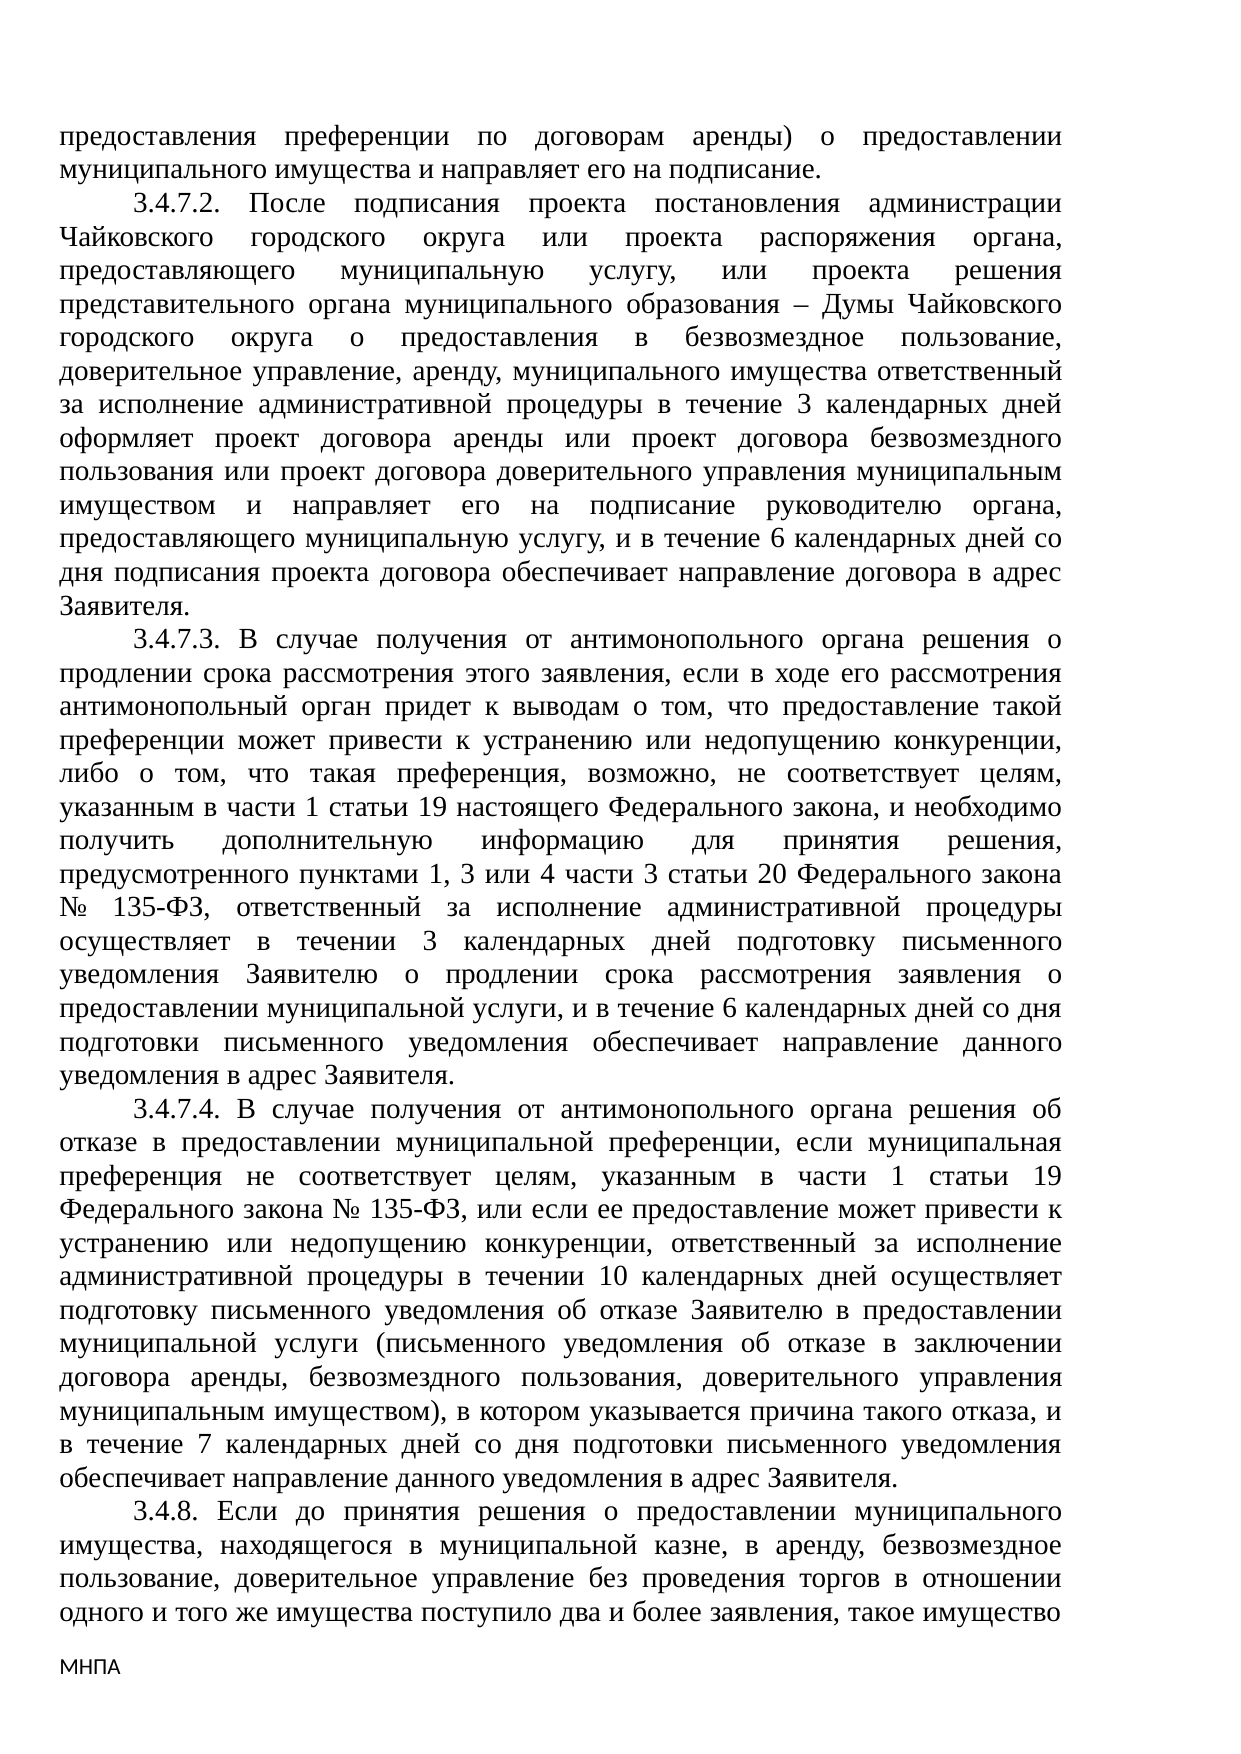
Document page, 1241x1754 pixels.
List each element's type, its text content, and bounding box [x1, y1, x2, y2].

text 3.4.7.2. После подписания проекта постановления администрации Чайковского городского округа или проекта распоряжения органа, предоставляющего муниципальную услугу, или проекта решения представительного органа муниципального образования – Думы Чайковского городского округа о предоставления в безвозмездное пользование, доверительное управление, аренду, муниципального имущества ответственный за исполнение административной процедуры в течение 3 календарных дней оформляет проект договора аренды или проект договора безвозмездного пользования или проект договора доверительного управления муниципальным имуществом и направляет его на подписание руководителю органа, предоставляющего муниципальную услугу, и в течение 6 календарных дней со дня подписания проекта договора обеспечивает направление договора в адрес Заявителя. [59, 185, 1063, 621]
text 3.4.7.4. В случае получения от антимонопольного органа решения об отказе в предоставлении муниципальной преференции, если муниципальная преференция не соответствует целям, указанным в части 1 статьи 19 Федерального закона № 135-ФЗ, или если ее предоставление может привести к устранению или недопущению конкуренции, ответственный за исполнение административной процедуры в течении 10 календарных дней осуществляет подготовку письменного уведомления об отказе Заявителю в предоставлении муниципальной услуги (письменного уведомления об отказе в заключении договора аренды, безвозмездного пользования, доверительного управления муниципальным имуществом), в котором указывается причина такого отказа, и в течение 7 календарных дней со дня подготовки письменного уведомления обеспечивает направление данного уведомления в адрес Заявителя. [59, 1091, 1063, 1493]
text 3.4.7.3. В случае получения от антимонопольного органа решения о продлении срока рассмотрения этого заявления, если в ходе его рассмотрения антимонопольный орган придет к выводам о том, что предоставление такой преференции может привести к устранению или недопущению конкуренции, либо о том, что такая преференция, возможно, не соответствует целям, указанным в части 1 статьи 19 настоящего Федерального закона, и необходимо получить дополнительную информацию для принятия решения, предусмотренного пунктами 1, 3 или 4 части 3 статьи 20 Федерального закона № 135-ФЗ, ответственный за исполнение административной процедуры осуществляет в течении 3 календарных дней подготовку письменного уведомления Заявителю о продлении срока рассмотрения заявления о предоставлении муниципальной услуги, и в течение 6 календарных дней со дня подготовки письменного уведомления обеспечивает направление данного уведомления в адрес Заявителя. [59, 621, 1063, 1091]
